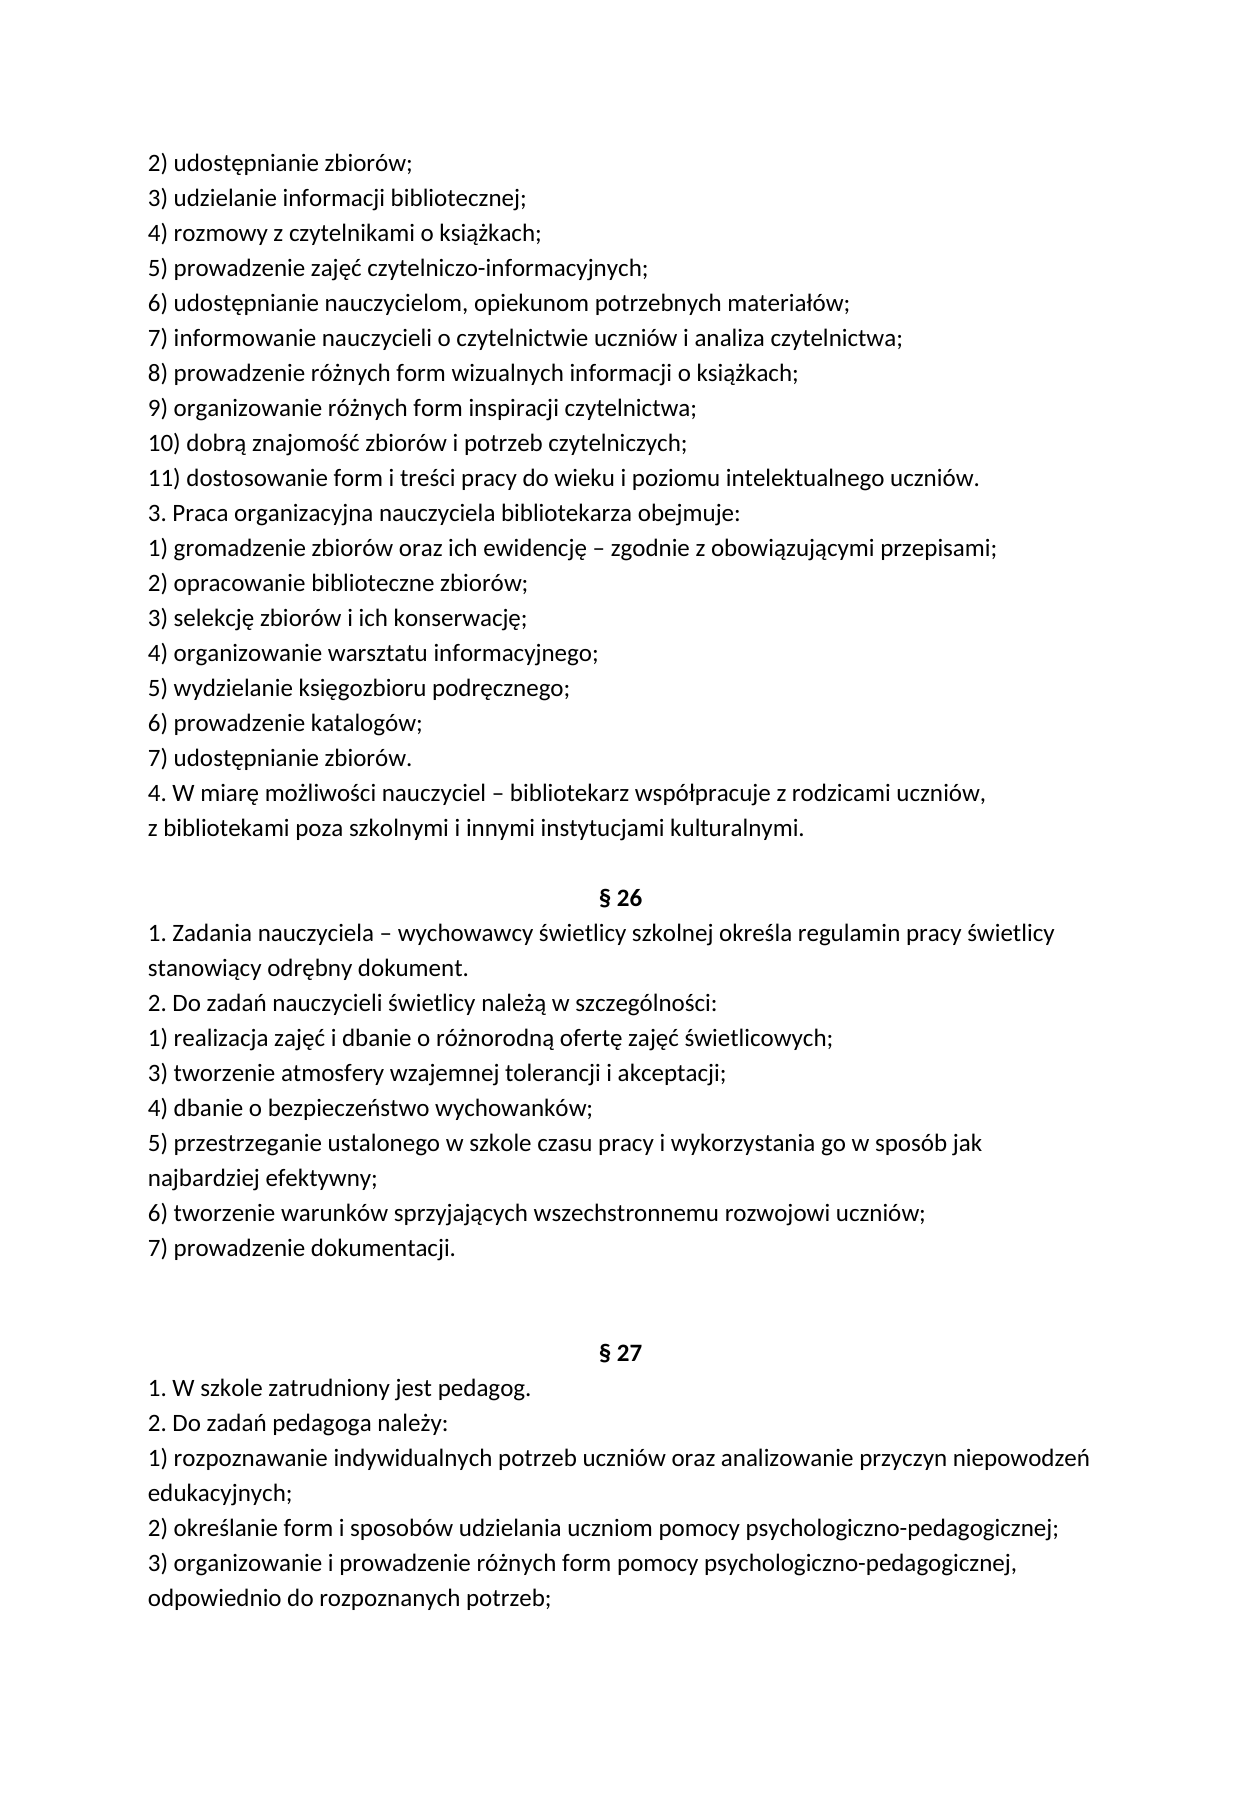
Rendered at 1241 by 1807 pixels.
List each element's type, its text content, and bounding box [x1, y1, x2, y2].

text 2) opracowanie biblioteczne zbiorów; [148, 568, 1093, 598]
text 1) gromadzenie zbiorów oraz ich ewidencję – zgodnie z obowiązującymi przepisami; [148, 533, 1093, 563]
text 5) prowadzenie zajęć czytelniczo-informacyjnych; [148, 253, 1093, 283]
text 4) rozmowy z czytelnikami o książkach; [148, 218, 1093, 248]
text 1. W szkole zatrudniony jest pedagog. [148, 1373, 1093, 1403]
text 1) realizacja zajęć i dbanie o różnorodną ofertę zajęć świetlicowych; [148, 1023, 1093, 1053]
text 7) informowanie nauczycieli o czytelnictwie uczniów i analiza czytelnictwa; [148, 323, 1093, 353]
text 5) przestrzeganie ustalonego w szkole czasu pracy i wykorzystania go w sposób jak najbardziej efektywny; [148, 1128, 1093, 1193]
text 2. Do zadań nauczycieli świetlicy należą w szczególności: [148, 988, 1093, 1018]
text 6) prowadzenie katalogów; [148, 708, 1093, 738]
text 9) organizowanie różnych form inspiracji czytelnictwa; [148, 393, 1093, 423]
text 8) prowadzenie różnych form wizualnych informacji o książkach; [148, 358, 1093, 388]
text § 26 [148, 883, 1093, 913]
text 6) tworzenie warunków sprzyjających wszechstronnemu rozwojowi uczniów; [148, 1198, 1093, 1228]
text 3) organizowanie i prowadzenie różnych form pomocy psychologiczno-pedagogicznej, odpowiednio do rozpoznanych potrzeb; [148, 1548, 1093, 1613]
text 5) wydzielanie księgozbioru podręcznego; [148, 673, 1093, 703]
text 6) udostępnianie nauczycielom, opiekunom potrzebnych materiałów; [148, 288, 1093, 318]
text § 27 [148, 1338, 1093, 1368]
text 2) udostępnianie zbiorów; [148, 148, 1093, 178]
text 4. W miarę możliwości nauczyciel – bibliotekarz współpracuje z rodzicami uczniów, z bibliotekami poza szkolnymi i innymi instytucjami kulturalnymi. [148, 778, 1093, 843]
text 3. Praca organizacyjna nauczyciela bibliotekarza obejmuje: [148, 498, 1093, 528]
text 1) rozpoznawanie indywidualnych potrzeb uczniów oraz analizowanie przyczyn niepowodzeń edukacyjnych; [148, 1443, 1093, 1508]
text 4) dbanie o bezpieczeństwo wychowanków; [148, 1093, 1093, 1123]
text 4) organizowanie warsztatu informacyjnego; [148, 638, 1093, 668]
text 11) dostosowanie form i treści pracy do wieku i poziomu intelektualnego uczniów. [148, 463, 1093, 493]
text 3) selekcję zbiorów i ich konserwację; [148, 603, 1093, 633]
text 3) udzielanie informacji bibliotecznej; [148, 183, 1093, 213]
text 2. Do zadań pedagoga należy: [148, 1408, 1093, 1438]
text 7) prowadzenie dokumentacji. [148, 1233, 1093, 1263]
text 7) udostępnianie zbiorów. [148, 743, 1093, 773]
text 2) określanie form i sposobów udzielania uczniom pomocy psychologiczno-pedagogicznej; [148, 1513, 1093, 1543]
text 3) tworzenie atmosfery wzajemnej tolerancji i akceptacji; [148, 1058, 1093, 1088]
text 10) dobrą znajomość zbiorów i potrzeb czytelniczych; [148, 428, 1093, 458]
text 1. Zadania nauczyciela – wychowawcy świetlicy szkolnej określa regulamin pracy świetlicy stanowiący odrębny dokument. [148, 918, 1093, 983]
